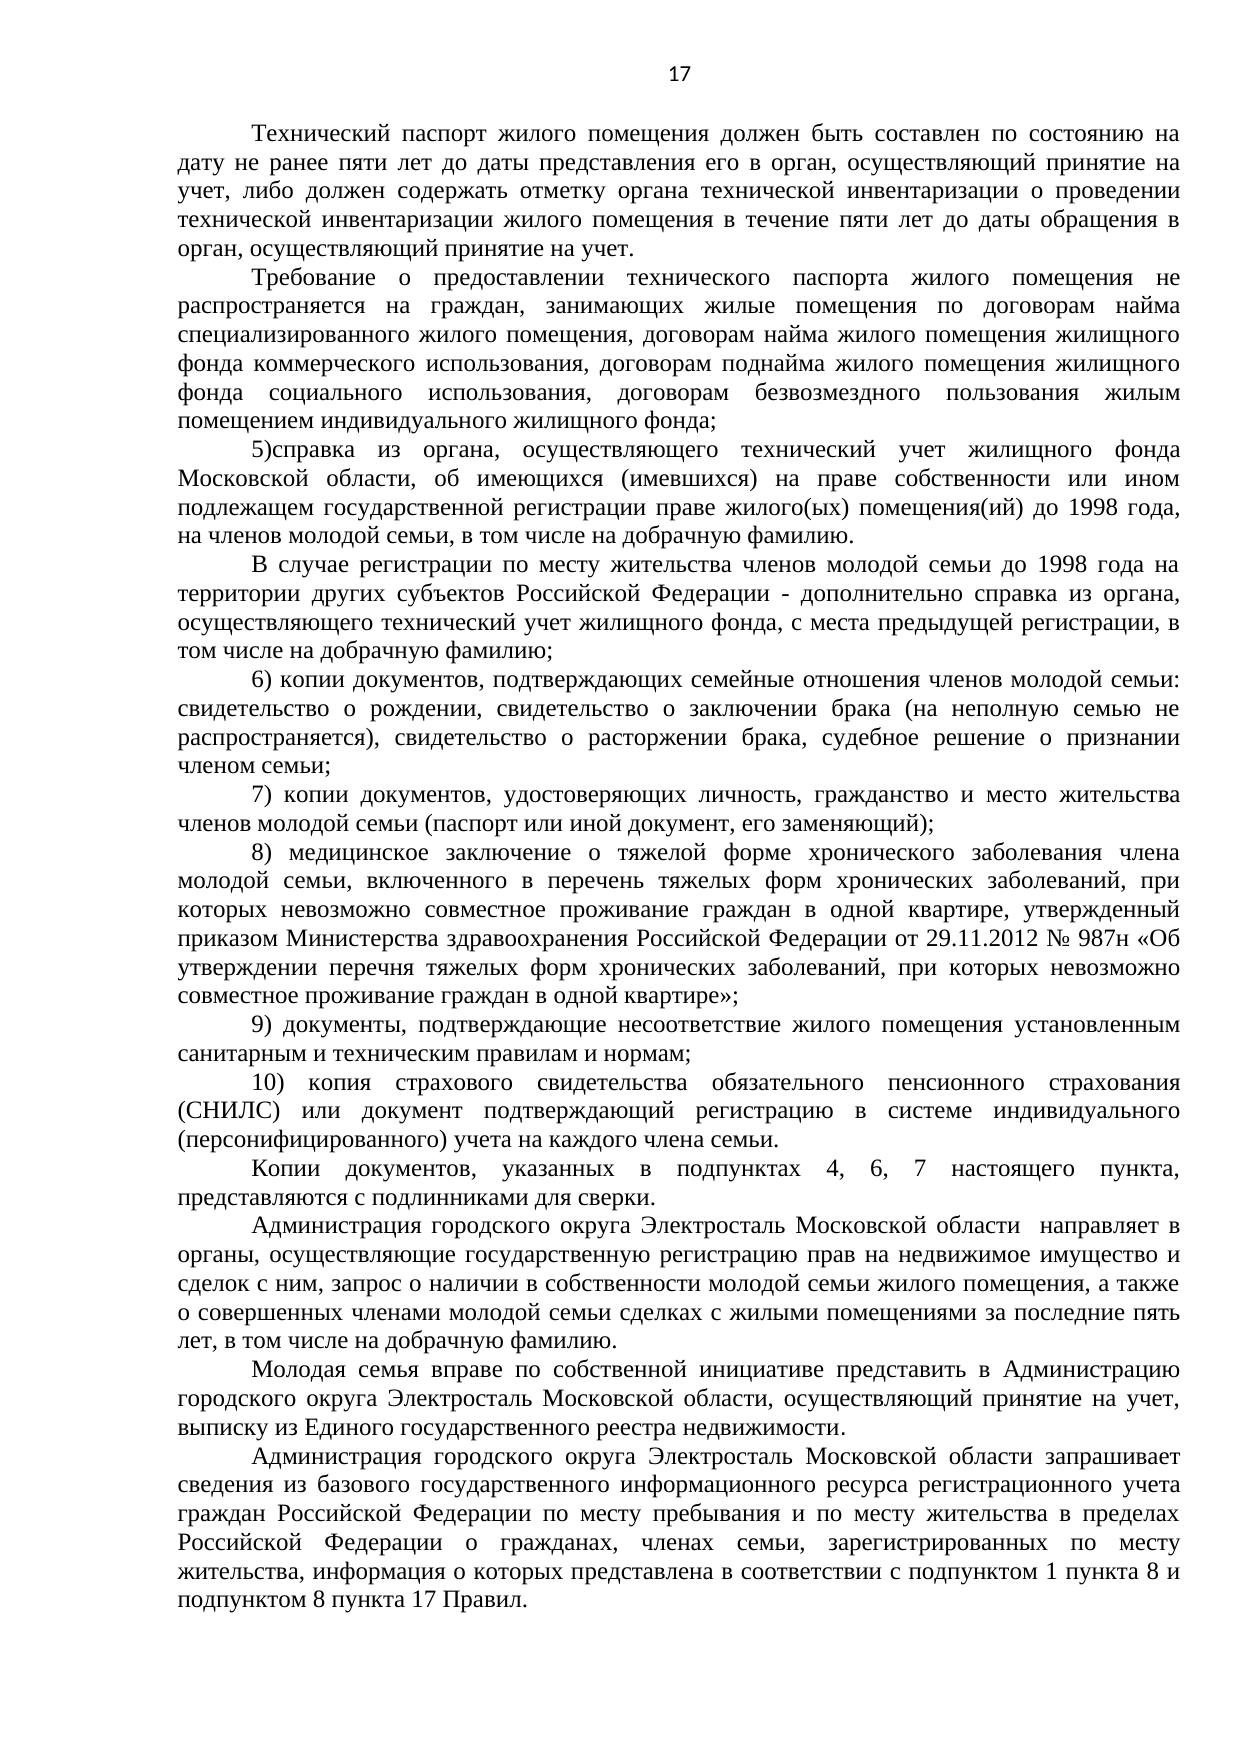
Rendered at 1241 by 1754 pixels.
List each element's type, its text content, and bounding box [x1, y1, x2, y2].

text Технический паспорт жилого помещения должен быть составлен по состоянию на дату не ранее пяти лет до даты представления его в орган, осуществляющий принятие на учет, либо должен содержать отметку органа технической инвентаризации о проведении технической инвентаризации жилого помещения в течение пяти лет до даты обращения в орган, осуществляющий принятие на учет. [177, 118, 1181, 262]
text 9) документы, подтверждающие несоответствие жилого помещения установленным санитарным и техническим правилам и нормам; [177, 1009, 1181, 1067]
text Администрация городского округа Электросталь Московской области направляет в органы, осуществляющие государственную регистрацию прав на недвижимое имущество и сделок с ним, запрос о наличии в собственности молодой семьи жилого помещения, а также о совершенных членами молодой семьи сделках с жилыми помещениями за последние пять лет, в том числе на добрачную фамилию. [177, 1211, 1181, 1354]
text Молодая семья вправе по собственной инициативе представить в Администрацию городского округа Электросталь Московской области, осуществляющий принятие на учет, выписку из Единого государственного реестра недвижимости. [177, 1354, 1181, 1441]
text Копии документов, указанных в подпунктах 4, 6, 7 настоящего пункта, представляются с подлинниками для сверки. [177, 1153, 1181, 1211]
text 6) копии документов, подтверждающих семейные отношения членов молодой семьи: свидетельство о рождении, свидетельство о заключении брака (на неполную семью не распространяется), свидетельство о расторжении брака, судебное решение о признании членом семьи; [177, 664, 1181, 779]
text 7) копии документов, удостоверяющих личность, гражданство и место жительства членов молодой семьи (паспорт или иной документ, его заменяющий); [177, 779, 1181, 837]
text Администрация городского округа Электросталь Московской области запрашивает сведения из базового государственного информационного ресурса регистрационного учета граждан Российской Федерации по месту пребывания и по месту жительства в пределах Российской Федерации о гражданах, членах семьи, зарегистрированных по месту жительства, информация о которых представлена в соответствии с подпунктом 1 пункта 8 и подпунктом 8 пункта 17 Правил. [177, 1441, 1181, 1613]
text 8) медицинское заключение о тяжелой форме хронического заболевания члена молодой семьи, включенного в перечень тяжелых форм хронических заболеваний, при которых невозможно совместное проживание граждан в одной квартире, утвержденный приказом Министерства здравоохранения Российской Федерации от 29.11.2012 № 987н «Об утверждении перечня тяжелых форм хронических заболеваний, при которых невозможно совместное проживание граждан в одной квартире»; [177, 837, 1181, 1009]
text Требование о предоставлении технического паспорта жилого помещения не распространяется на граждан, занимающих жилые помещения по договорам найма специализированного жилого помещения, договорам найма жилого помещения жилищного фонда коммерческого использования, договорам поднайма жилого помещения жилищного фонда социального использования, договорам безвозмездного пользования жилым помещением индивидуального жилищного фонда; [177, 262, 1181, 434]
text В случае регистрации по месту жительства членов молодой семьи до 1998 года на территории других субъектов Российской Федерации - дополнительно справка из органа, осуществляющего технический учет жилищного фонда, с места предыдущей регистрации, в том числе на добрачную фамилию; [177, 549, 1181, 664]
text 10) копия страхового свидетельства обязательного пенсионного страхования (СНИЛС) или документ подтверждающий регистрацию в системе индивидуального (персонифицированного) учета на каждого члена семьи. [177, 1067, 1181, 1153]
text 5)справка из органа, осуществляющего технический учет жилищного фонда Московской области, об имеющихся (имевшихся) на праве собственности или ином подлежащем государственной регистрации праве жилого(ых) помещения(ий) до 1998 года, на членов молодой семьи, в том числе на добрачную фамилию. [177, 434, 1181, 549]
